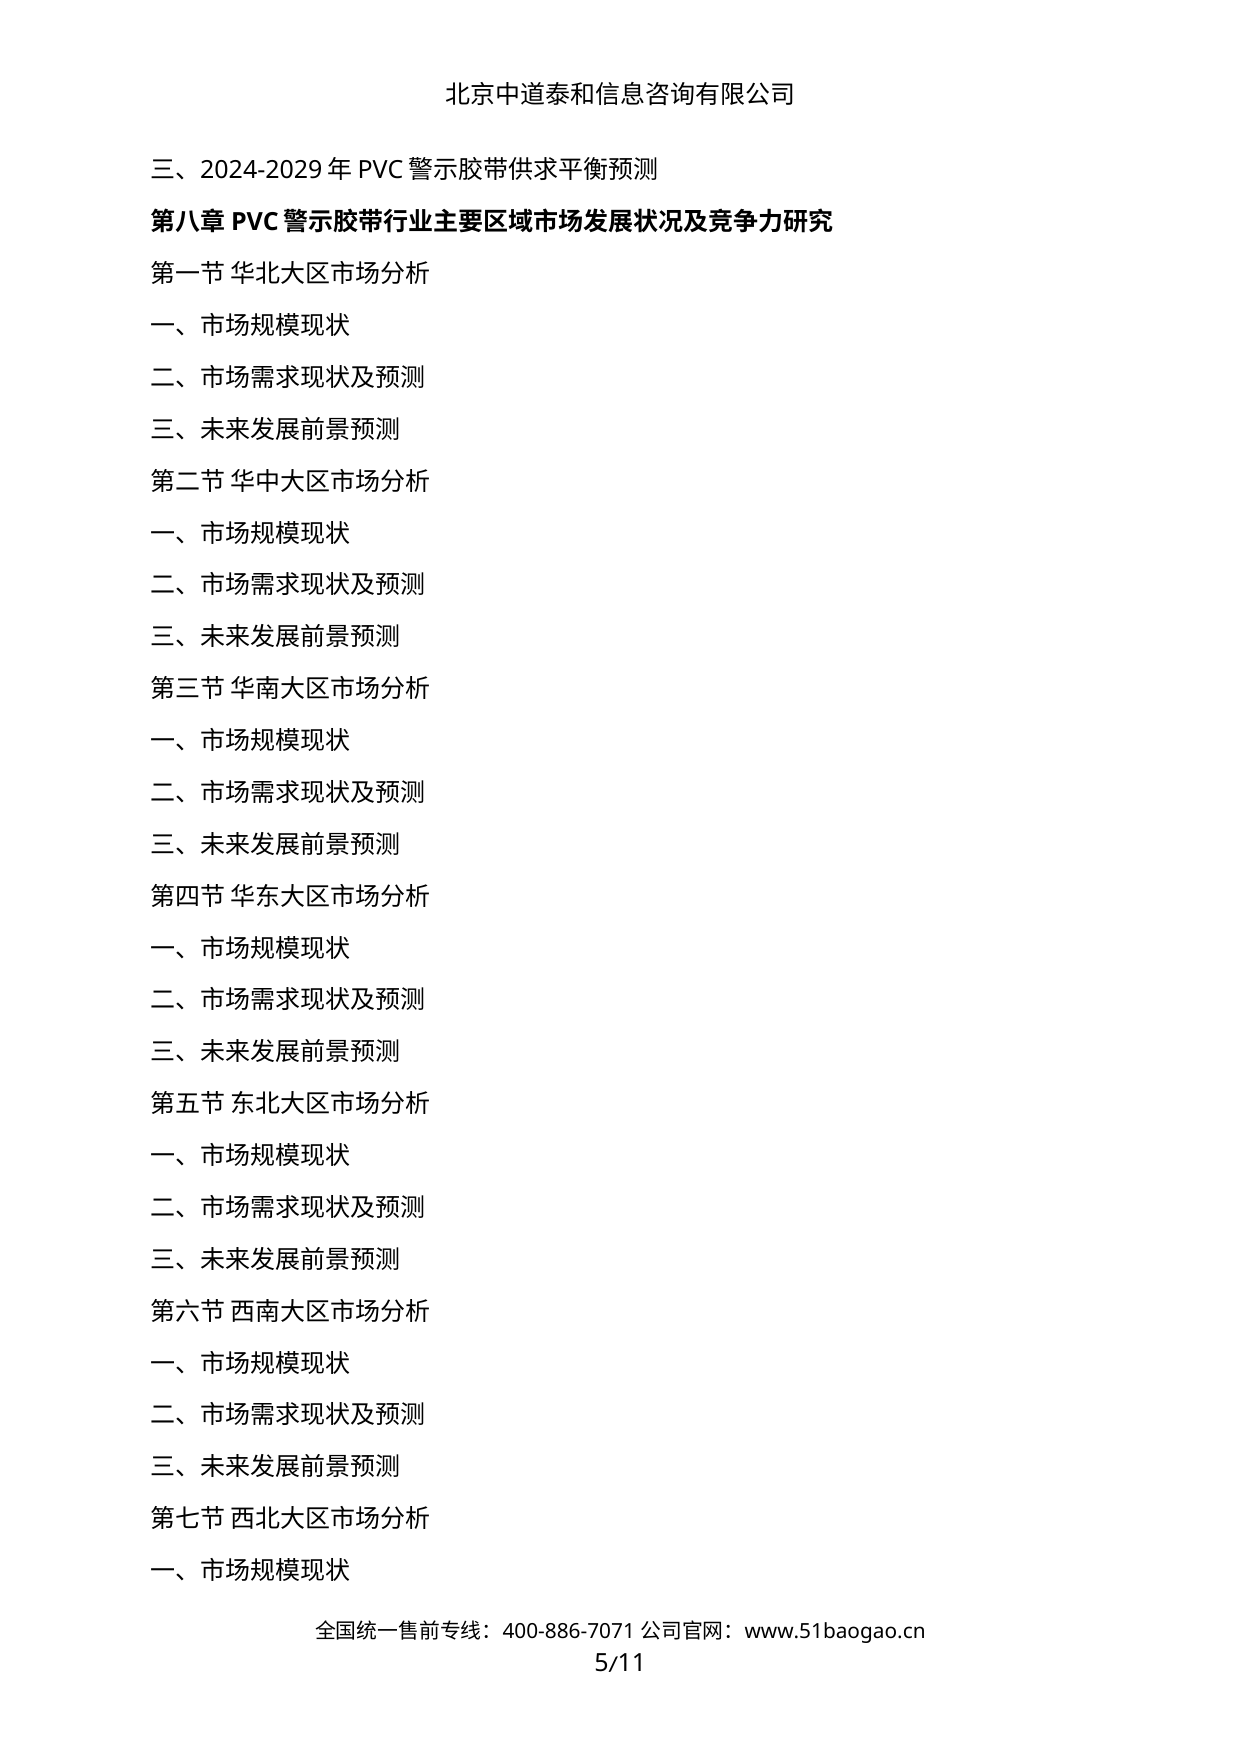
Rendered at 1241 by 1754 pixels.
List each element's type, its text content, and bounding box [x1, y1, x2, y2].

text 第五节 东北大区市场分析 [150, 1084, 1090, 1120]
text 二、市场需求现状及预测 [150, 1187, 1090, 1224]
text 第四节 华东大区市场分析 [150, 876, 1090, 912]
text 一、市场规模现状 [150, 1551, 1090, 1587]
text 三、未来发展前景预测 [150, 1032, 1090, 1068]
text 三、未来发展前景预测 [150, 1239, 1090, 1276]
text 第六节 西南大区市场分析 [150, 1291, 1090, 1327]
text 一、市场规模现状 [150, 721, 1090, 757]
text 三、未来发展前景预测 [150, 824, 1090, 861]
text 一、市场规模现状 [150, 513, 1090, 549]
text 一、市场规模现状 [150, 1136, 1090, 1172]
text 三、未来发展前景预测 [150, 617, 1090, 653]
text 二、市场需求现状及预测 [150, 357, 1090, 394]
text 第七节 西北大区市场分析 [150, 1499, 1090, 1535]
text 三、未来发展前景预测 [150, 1447, 1090, 1483]
text 一、市场规模现状 [150, 928, 1090, 964]
text 二、市场需求现状及预测 [150, 772, 1090, 809]
text 第二节 华中大区市场分析 [150, 461, 1090, 497]
text 一、市场规模现状 [150, 1343, 1090, 1379]
text 二、市场需求现状及预测 [150, 980, 1090, 1016]
text 三、2024-2029年PVC警示胶带供求平衡预测 [150, 150, 1090, 186]
text 第八章 PVC警示胶带行业主要区域市场发展状况及竞争力研究 [150, 202, 1090, 238]
text 第一节 华北大区市场分析 [150, 254, 1090, 290]
text 第三节 华南大区市场分析 [150, 669, 1090, 705]
text 二、市场需求现状及预测 [150, 1395, 1090, 1431]
text 一、市场规模现状 [150, 306, 1090, 342]
text 三、未来发展前景预测 [150, 409, 1090, 446]
text 二、市场需求现状及预测 [150, 565, 1090, 601]
